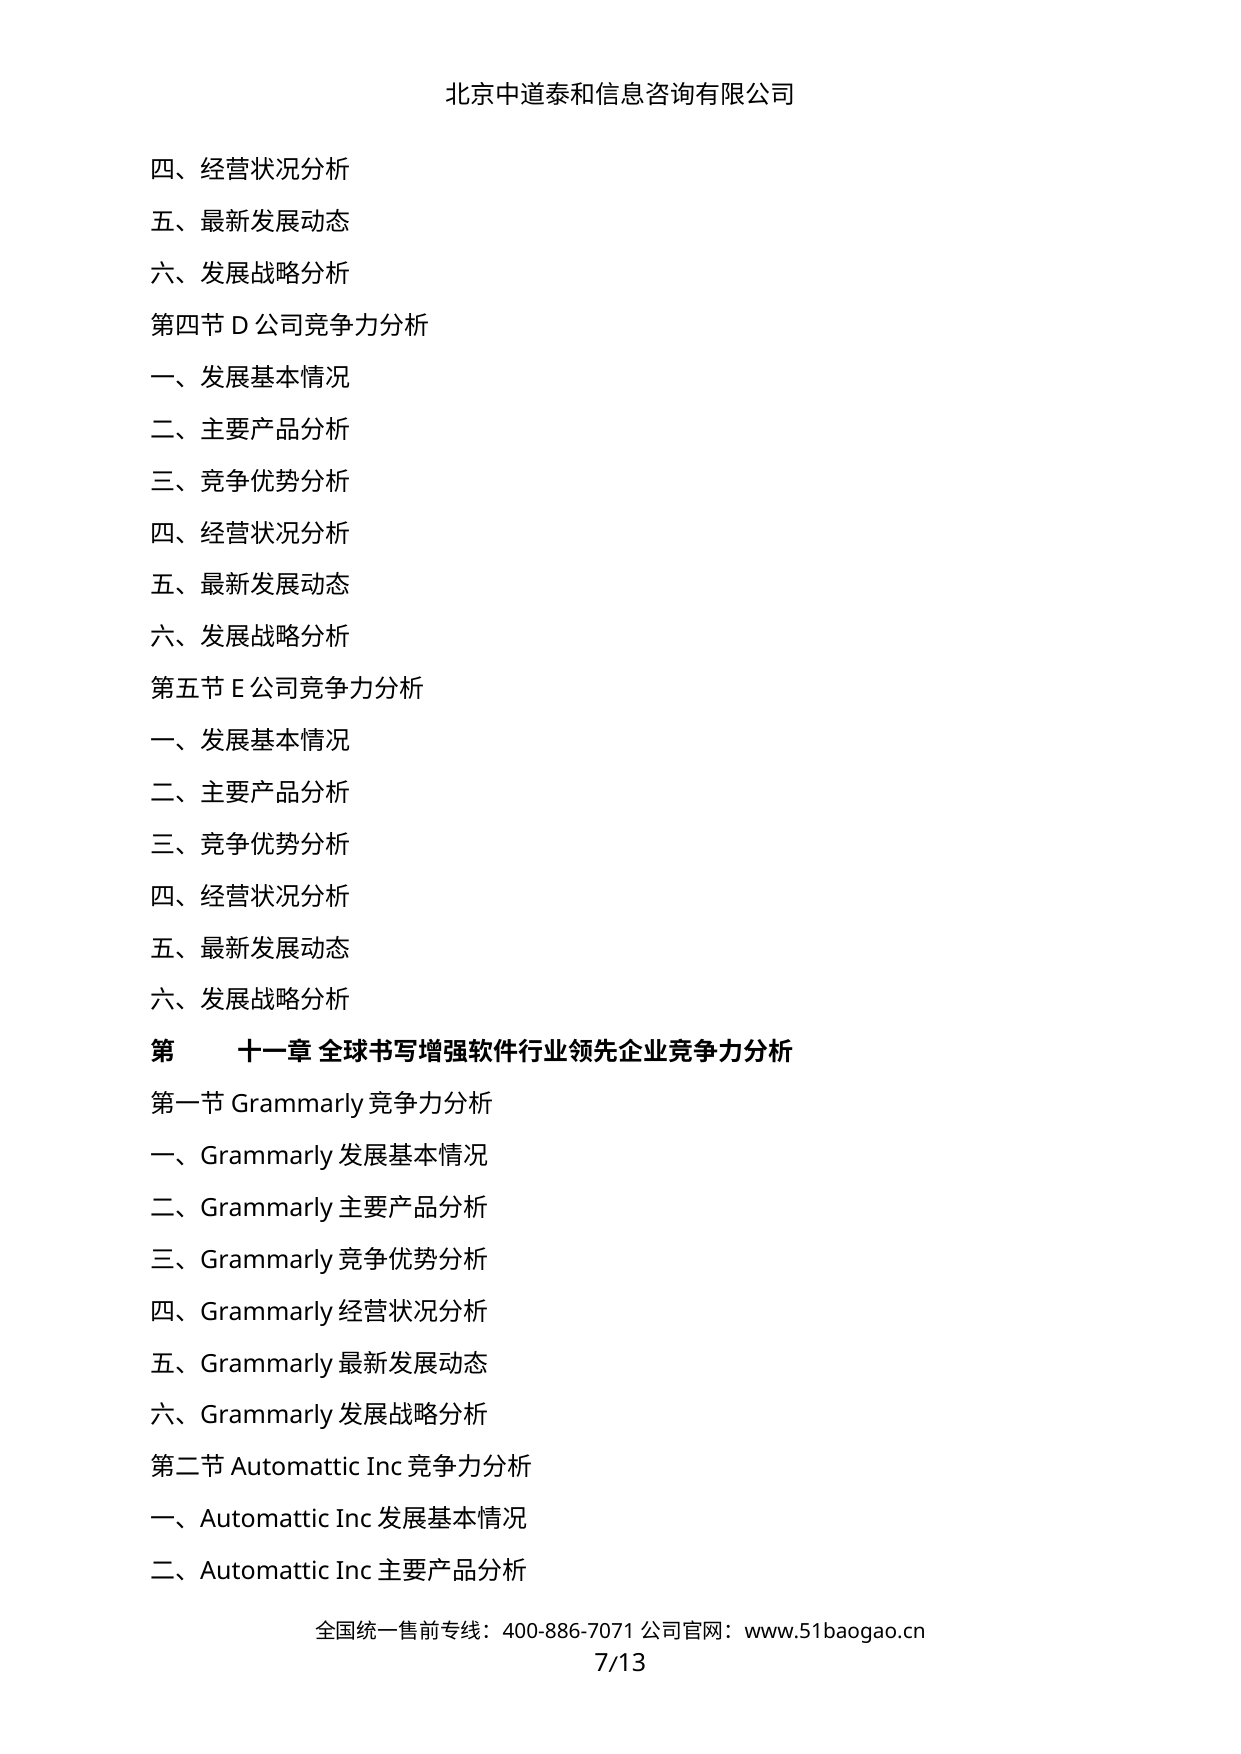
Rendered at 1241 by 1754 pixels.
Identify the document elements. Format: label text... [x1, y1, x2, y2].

text 二、主要产品分析 [150, 772, 1090, 809]
text 第五节 E公司竞争力分析 [150, 669, 1090, 705]
text 三、Grammarly竞争优势分析 [150, 1239, 1090, 1276]
text 二、Automattic Inc主要产品分析 [150, 1551, 1090, 1587]
text 四、经营状况分析 [150, 150, 1090, 186]
text 第四节 D公司竞争力分析 [150, 306, 1090, 342]
text 三、竞争优势分析 [150, 824, 1090, 861]
text 六、发展战略分析 [150, 980, 1090, 1016]
text 六、发展战略分析 [150, 617, 1090, 653]
text 五、最新发展动态 [150, 928, 1090, 964]
text 五、最新发展动态 [150, 202, 1090, 238]
text 五、最新发展动态 [150, 565, 1090, 601]
text 四、经营状况分析 [150, 876, 1090, 912]
text 四、经营状况分析 [150, 513, 1090, 549]
text 二、Grammarly主要产品分析 [150, 1187, 1090, 1224]
text 四、Grammarly经营状况分析 [150, 1291, 1090, 1327]
text 一、Automattic Inc发展基本情况 [150, 1499, 1090, 1535]
text 六、Grammarly发展战略分析 [150, 1395, 1090, 1431]
text 一、Grammarly发展基本情况 [150, 1136, 1090, 1172]
text 五、Grammarly最新发展动态 [150, 1343, 1090, 1379]
text 第二节 Automattic Inc竞争力分析 [150, 1447, 1090, 1483]
text 一、发展基本情况 [150, 357, 1090, 394]
text 第一节 Grammarly竞争力分析 [150, 1084, 1090, 1120]
text 第 十一章 全球书写增强软件行业领先企业竞争力分析 [150, 1032, 1090, 1068]
text 三、竞争优势分析 [150, 461, 1090, 497]
text 一、发展基本情况 [150, 721, 1090, 757]
text 六、发展战略分析 [150, 254, 1090, 290]
text 二、主要产品分析 [150, 409, 1090, 446]
